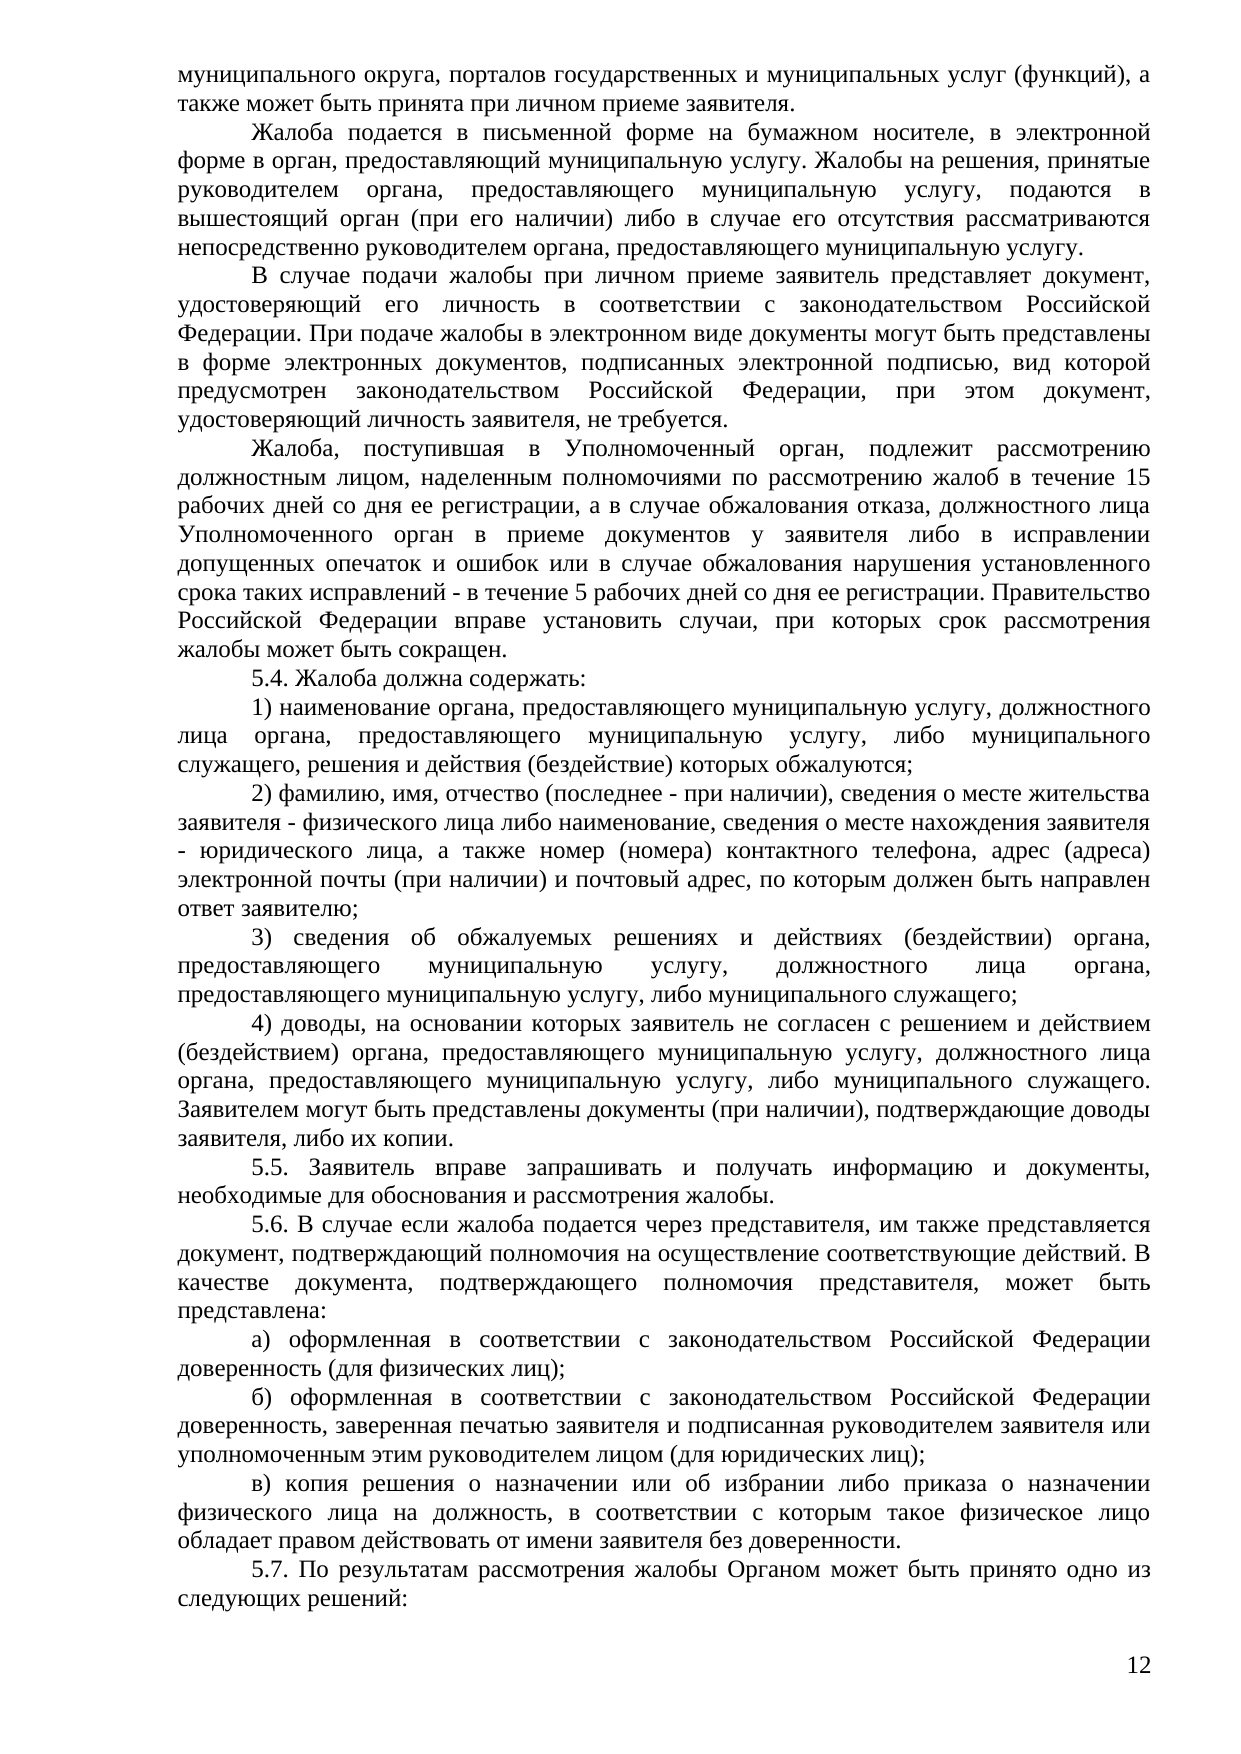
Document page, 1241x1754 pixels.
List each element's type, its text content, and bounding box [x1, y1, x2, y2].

text 1) наименование органа, предоставляющего муниципальную услугу, должностного лица органа, предоставляющего муниципальную услугу, либо муниципального служащего, решения и действия (бездействие) которых обжалуются; [177, 692, 1152, 778]
text 2) фамилию, имя, отчество (последнее - при наличии), сведения о месте жительства заявителя - физического лица либо наименование, сведения о месте нахождения заявителя - юридического лица, а также номер (номера) контактного телефона, адрес (адреса) электронной почты (при наличии) и почтовый адрес, по которым должен быть направлен ответ заявителю; [177, 778, 1152, 922]
text В случае подачи жалобы при личном приеме заявитель представляет документ, удостоверяющий его личность в соответствии с законодательством Российской Федерации. При подаче жалобы в электронном виде документы могут быть представлены в форме электронных документов, подписанных электронной подписью, вид которой предусмотрен законодательством Российской Федерации, при этом документ, удостоверяющий личность заявителя, не требуется. [177, 260, 1152, 433]
text 5.4. Жалоба должна содержать: [177, 663, 1152, 692]
text 5.7. По результатам рассмотрения жалобы Органом может быть принято одно из следующих решений: [177, 1554, 1152, 1612]
text б) оформленная в соответствии с законодательством Российской Федерации доверенность, заверенная печатью заявителя и подписанная руководителем заявителя или уполномоченным этим руководителем лицом (для юридических лиц); [177, 1382, 1152, 1468]
text 5.5. Заявитель вправе запрашивать и получать информацию и документы, необходимые для обоснования и рассмотрения жалобы. [177, 1152, 1152, 1209]
text а) оформленная в соответствии с законодательством Российской Федерации доверенность (для физических лиц); [177, 1324, 1152, 1382]
text 4) доводы, на основании которых заявитель не согласен с решением и действием (бездействием) органа, предоставляющего муниципальную услугу, должностного лица органа, предоставляющего муниципальную услугу, либо муниципального служащего. Заявителем могут быть представлены документы (при наличии), подтверждающие доводы заявителя, либо их копии. [177, 1008, 1152, 1152]
text Жалоба, поступившая в Уполномоченный орган, подлежит рассмотрению должностным лицом, наделенным полномочиями по рассмотрению жалоб в течение 15 рабочих дней со дня ее регистрации, а в случае обжалования отказа, должностного лица Уполномоченного орган в приеме документов у заявителя либо в исправлении допущенных опечаток и ошибок или в случае обжалования нарушения установленного срока таких исправлений - в течение 5 рабочих дней со дня ее регистрации. Правительство Российской Федерации вправе установить случаи, при которых срок рассмотрения жалобы может быть сокращен. [177, 433, 1152, 663]
text Жалоба подается в письменной форме на бумажном носителе, в электронной форме в орган, предоставляющий муниципальную услугу. Жалобы на решения, принятые руководителем органа, предоставляющего муниципальную услугу, подаются в вышестоящий орган (при его наличии) либо в случае его отсутствия рассматриваются непосредственно руководителем органа, предоставляющего муниципальную услугу. [177, 117, 1152, 260]
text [177, 59, 1152, 117]
text 5.6. В случае если жалоба подается через представителя, им также представляется документ, подтверждающий полномочия на осуществление соответствующие действий. В качестве документа, подтверждающего полномочия представителя, может быть представлена: [177, 1209, 1152, 1324]
text 3) сведения об обжалуемых решениях и действиях (бездействии) органа, предоставляющего муниципальную услугу, должностного лица органа, предоставляющего муниципальную услугу, либо муниципального служащего; [177, 922, 1152, 1008]
text в) копия решения о назначении или об избрании либо приказа о назначении физического лица на должность, в соответствии с которым такое физическое лицо обладает правом действовать от имени заявителя без доверенности. [177, 1468, 1152, 1554]
